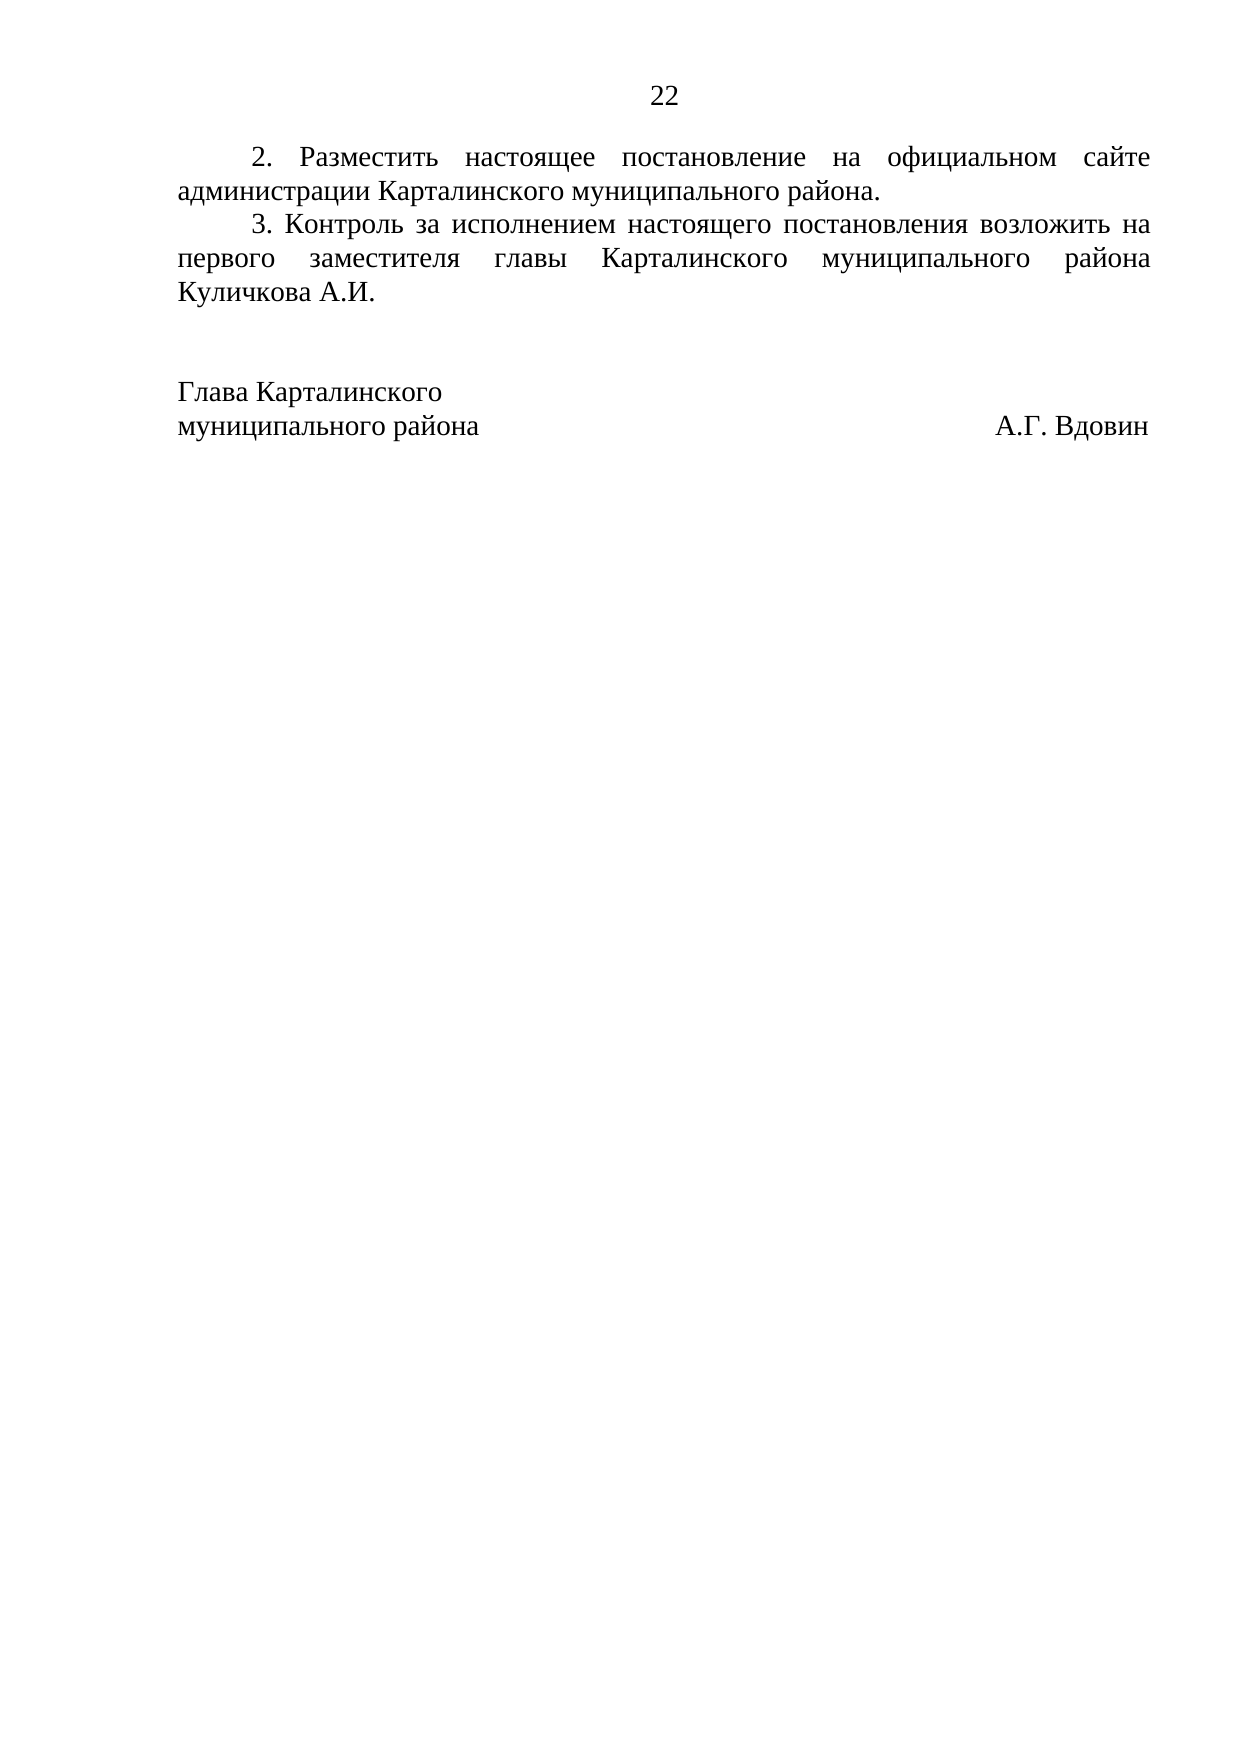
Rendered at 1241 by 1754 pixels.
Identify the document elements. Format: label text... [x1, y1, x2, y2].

text муниципального района А.Г. Вдовин [177, 408, 1152, 441]
text 2. Разместить настоящее постановление на официальном сайте администрации Карталинского муниципального района. [177, 139, 1152, 207]
text 3. Контроль за исполнением настоящего постановления возложить на первого заместителя главы Карталинского муниципального района Куличкова А.И. [177, 207, 1152, 307]
text Глава Карталинского [177, 374, 1152, 408]
